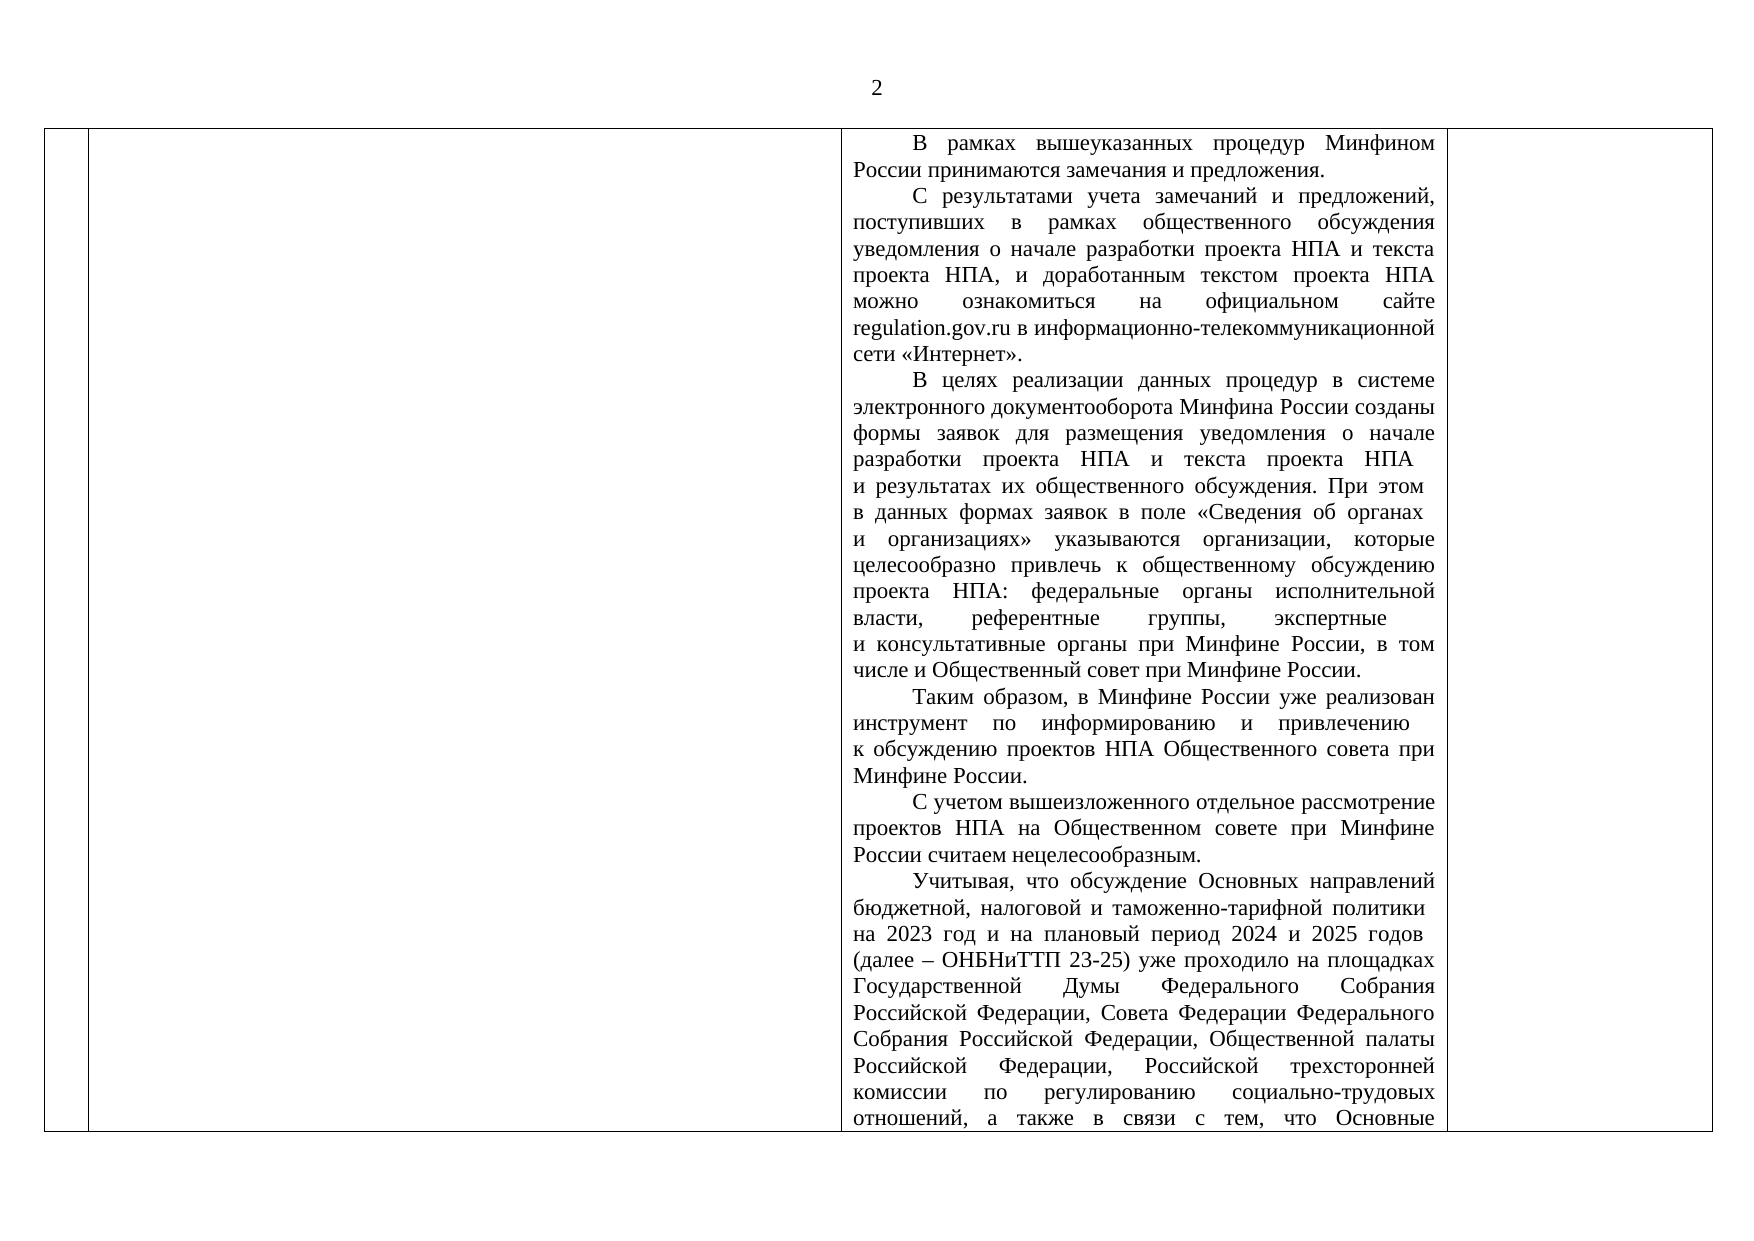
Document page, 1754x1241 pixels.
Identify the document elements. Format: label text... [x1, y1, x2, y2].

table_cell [1448, 129, 1712, 1131]
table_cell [842, 129, 1447, 1131]
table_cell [89, 129, 841, 1131]
table_cell 1 [45, 129, 88, 1131]
